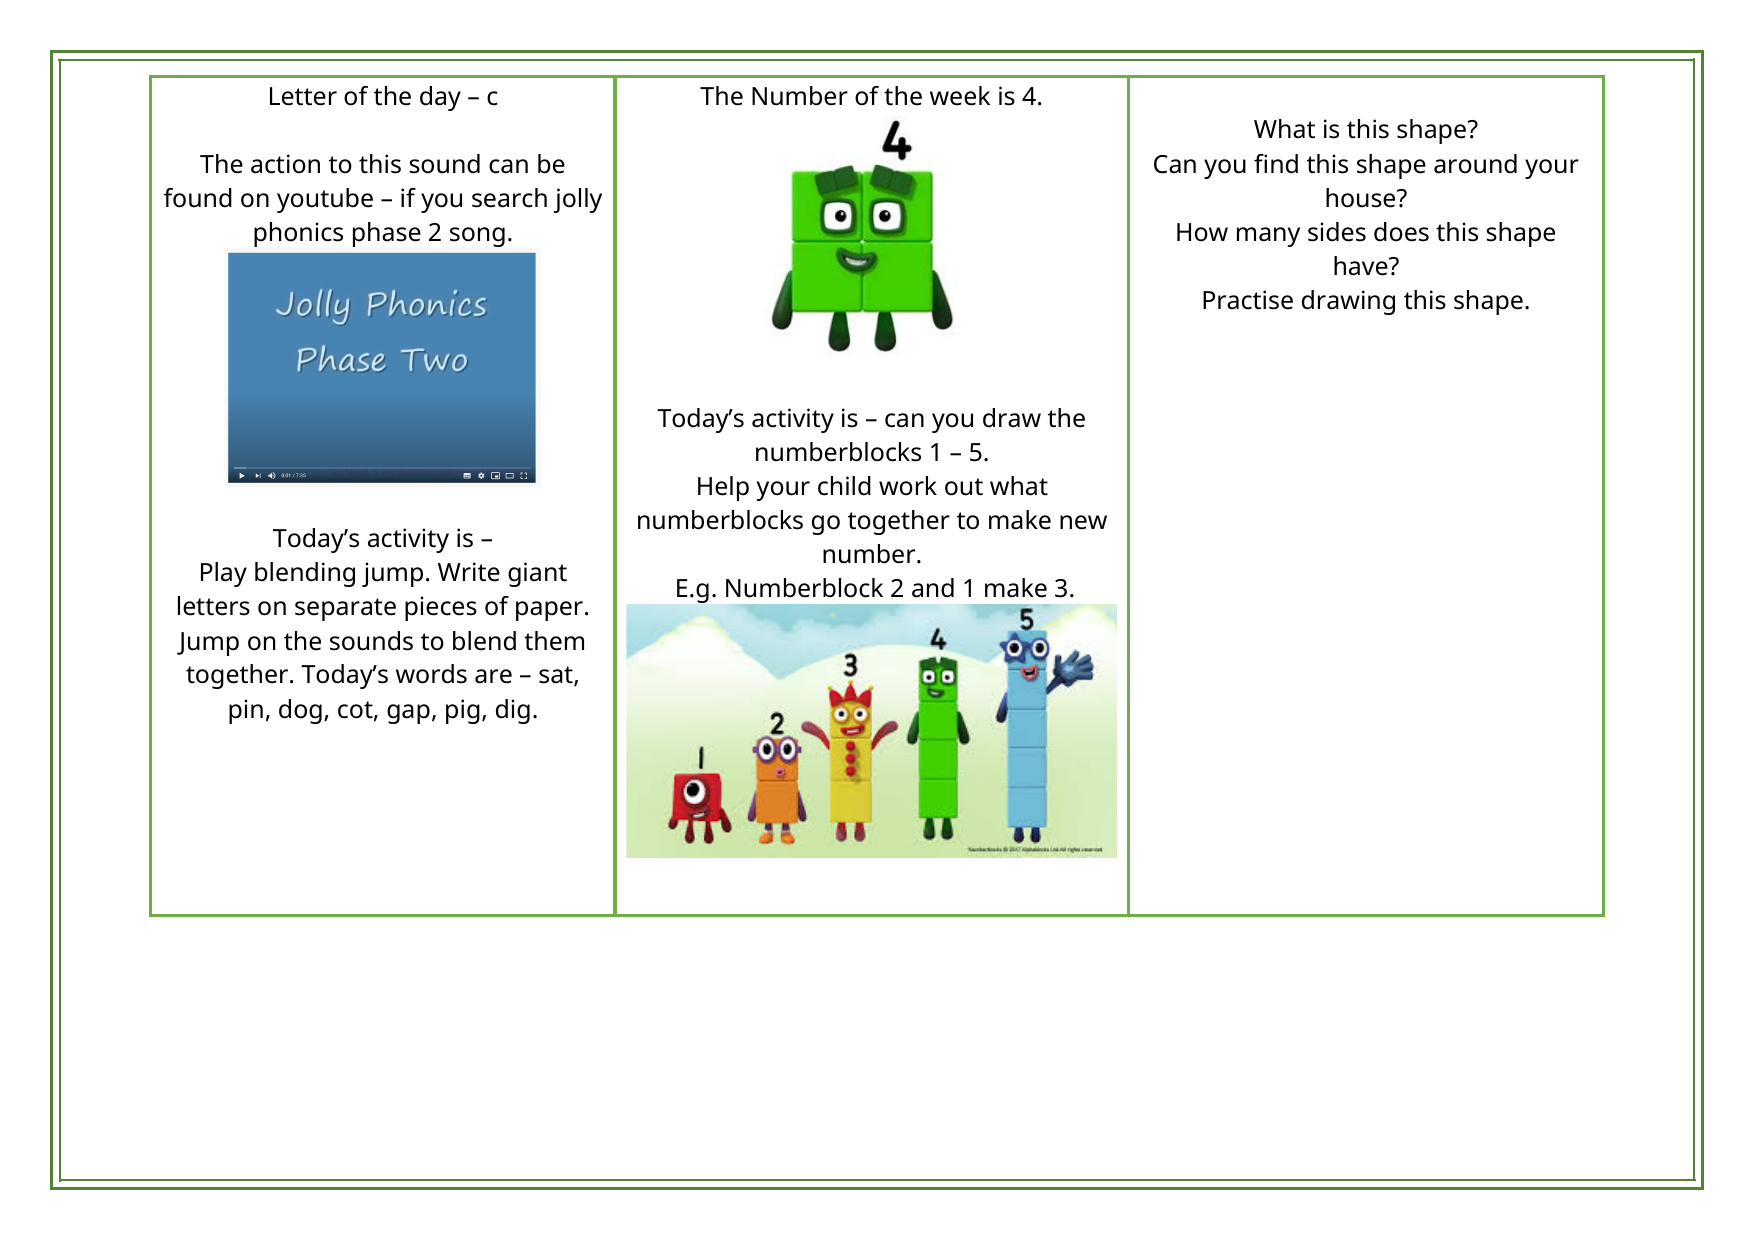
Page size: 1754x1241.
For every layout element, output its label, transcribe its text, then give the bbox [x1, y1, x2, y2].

table_cell The Number of the week is 4. Today’s activity is – can you draw the numberblocks 1 – 5. Help your child work out what numberblocks go together to make new number. E.g. Numberblock 2 and 1 make 3. [617, 78, 1127, 913]
table_cell Letter of the day – c The action to this sound can be found on youtube – if you search jolly phonics phase 2 song. Today’s activity is – Play blending jump. Write giant letters on separate pieces of paper. Jump on the sounds to blend them together. Today’s words are – sat, pin, dog, cot, gap, pig, dig. [152, 78, 613, 913]
picture [742, 112, 1002, 367]
table_cell What is this shape? Can you find this shape around your house? How many sides does this shape have? Practise drawing this shape. [1130, 78, 1602, 913]
picture [626, 604, 1118, 858]
picture [224, 248, 542, 487]
